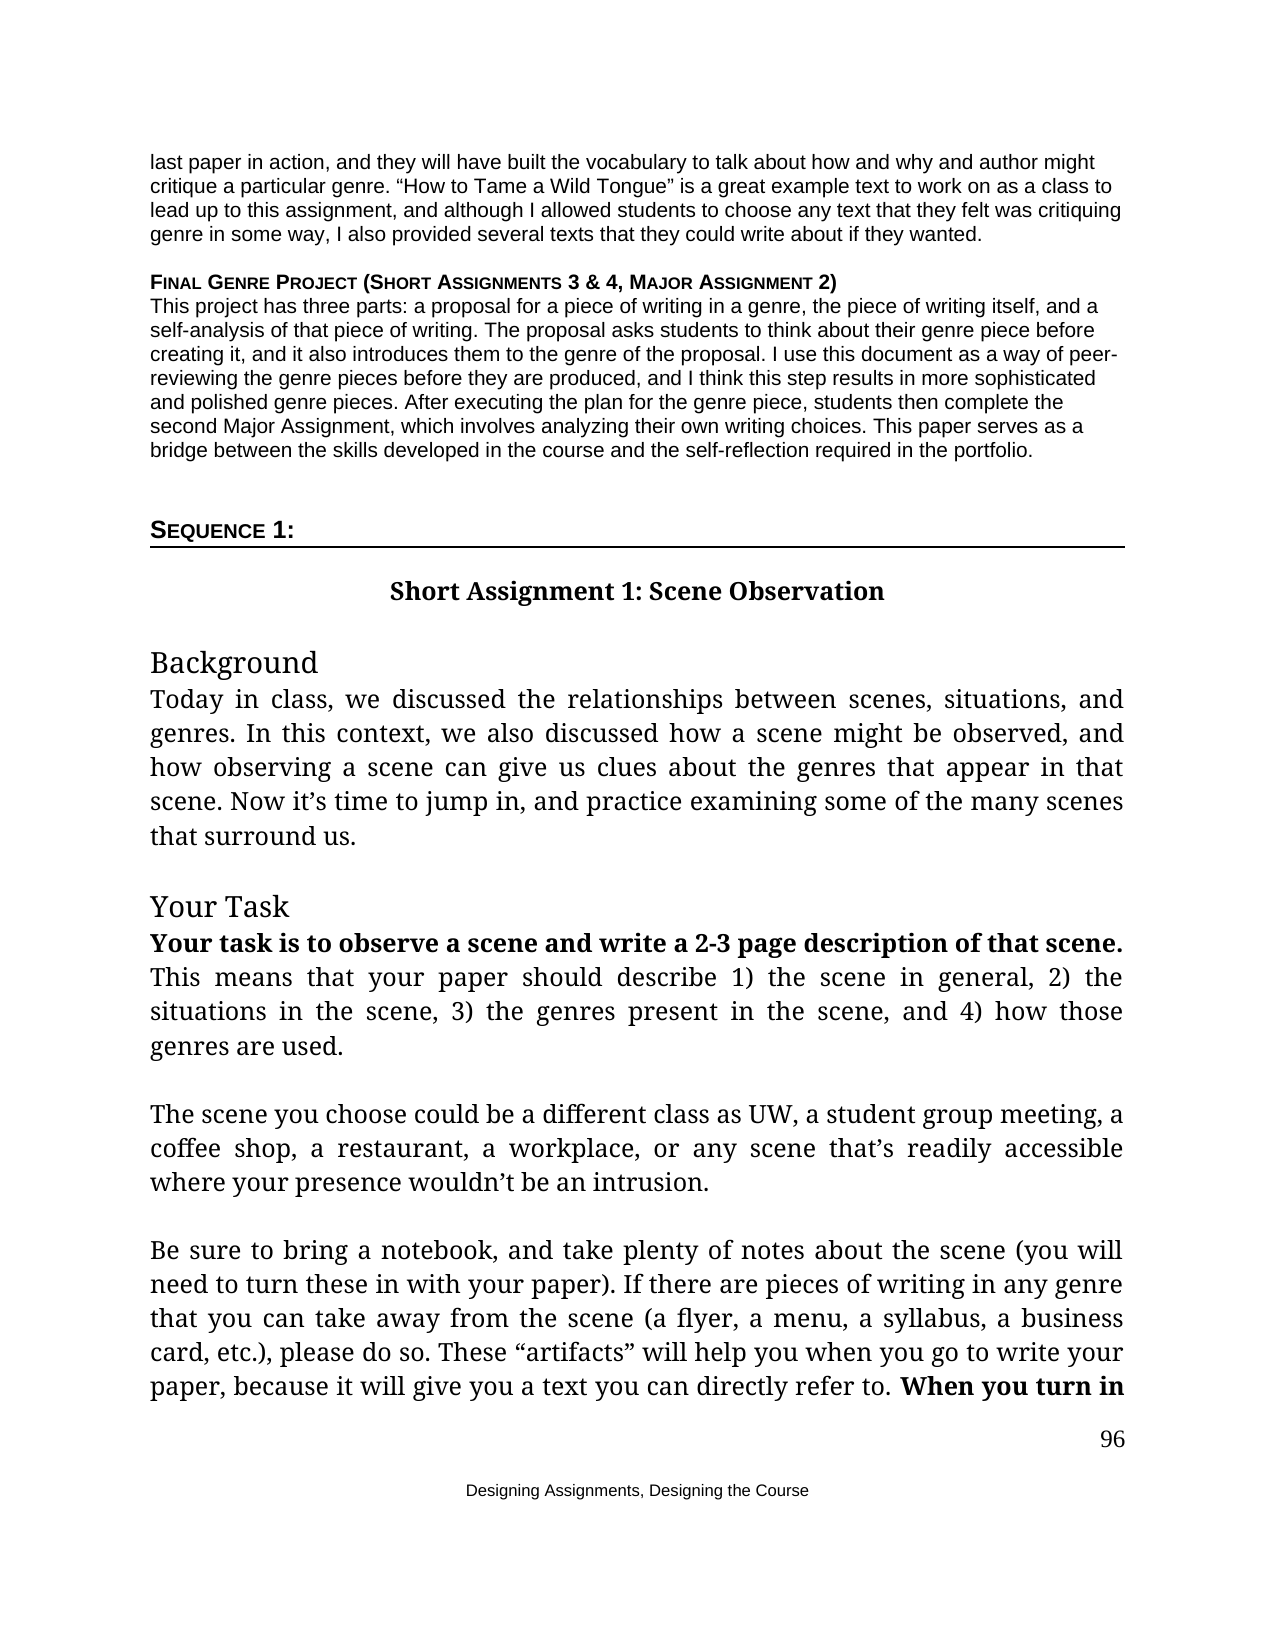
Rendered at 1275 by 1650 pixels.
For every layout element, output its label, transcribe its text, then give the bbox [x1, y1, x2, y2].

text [150, 1232, 1125, 1403]
text This project has three parts: a proposal for a piece of writing in a genre, the piece of writing itself, and a self-analysis of that piece of writing. The proposal asks students to think about their genre piece before creating it, and it also introduces them to the genre of the proposal. I use this document as a way of peer-reviewing the genre pieces before they are produced, and I think this step results in more sophisticated and polished genre pieces. After executing the plan for the genre piece, students then complete the second Major Assignment, which involves analyzing their own writing choices. This paper serves as a bridge between the skills developed in the course and the self-reflection required in the portfolio. [150, 294, 1125, 461]
text The scene you choose could be a different class as UW, a student group meeting, a coffee shop, a restaurant, a workplace, or any scene that’s readily accessible where your presence wouldn’t be an intrusion. [150, 1096, 1125, 1198]
text Today in class, we discussed the relationships between scenes, situations, and genres. In this context, we also discussed how a scene might be observed, and how observing a scene can give us clues about the genres that appear in that scene. Now it’s time to jump in, and practice examining some of the many scenes that surround us. [150, 682, 1125, 852]
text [150, 150, 1125, 246]
text Your Task [150, 886, 1125, 926]
text Final Genre Project (Short Assignments 3 & 4, Major Assignment 2) [150, 270, 1125, 294]
text Sequence 1: [150, 515, 1125, 546]
text Short Assignment 1: Scene Observation [150, 574, 1125, 608]
text Background [150, 642, 1125, 682]
text Your task is to observe a scene and write a 2-3 page description of that scene. This means that your paper should describe 1) the scene in general, 2) the situations in the scene, 3) the genres present in the scene, and 4) how those genres are used. [150, 926, 1125, 1062]
